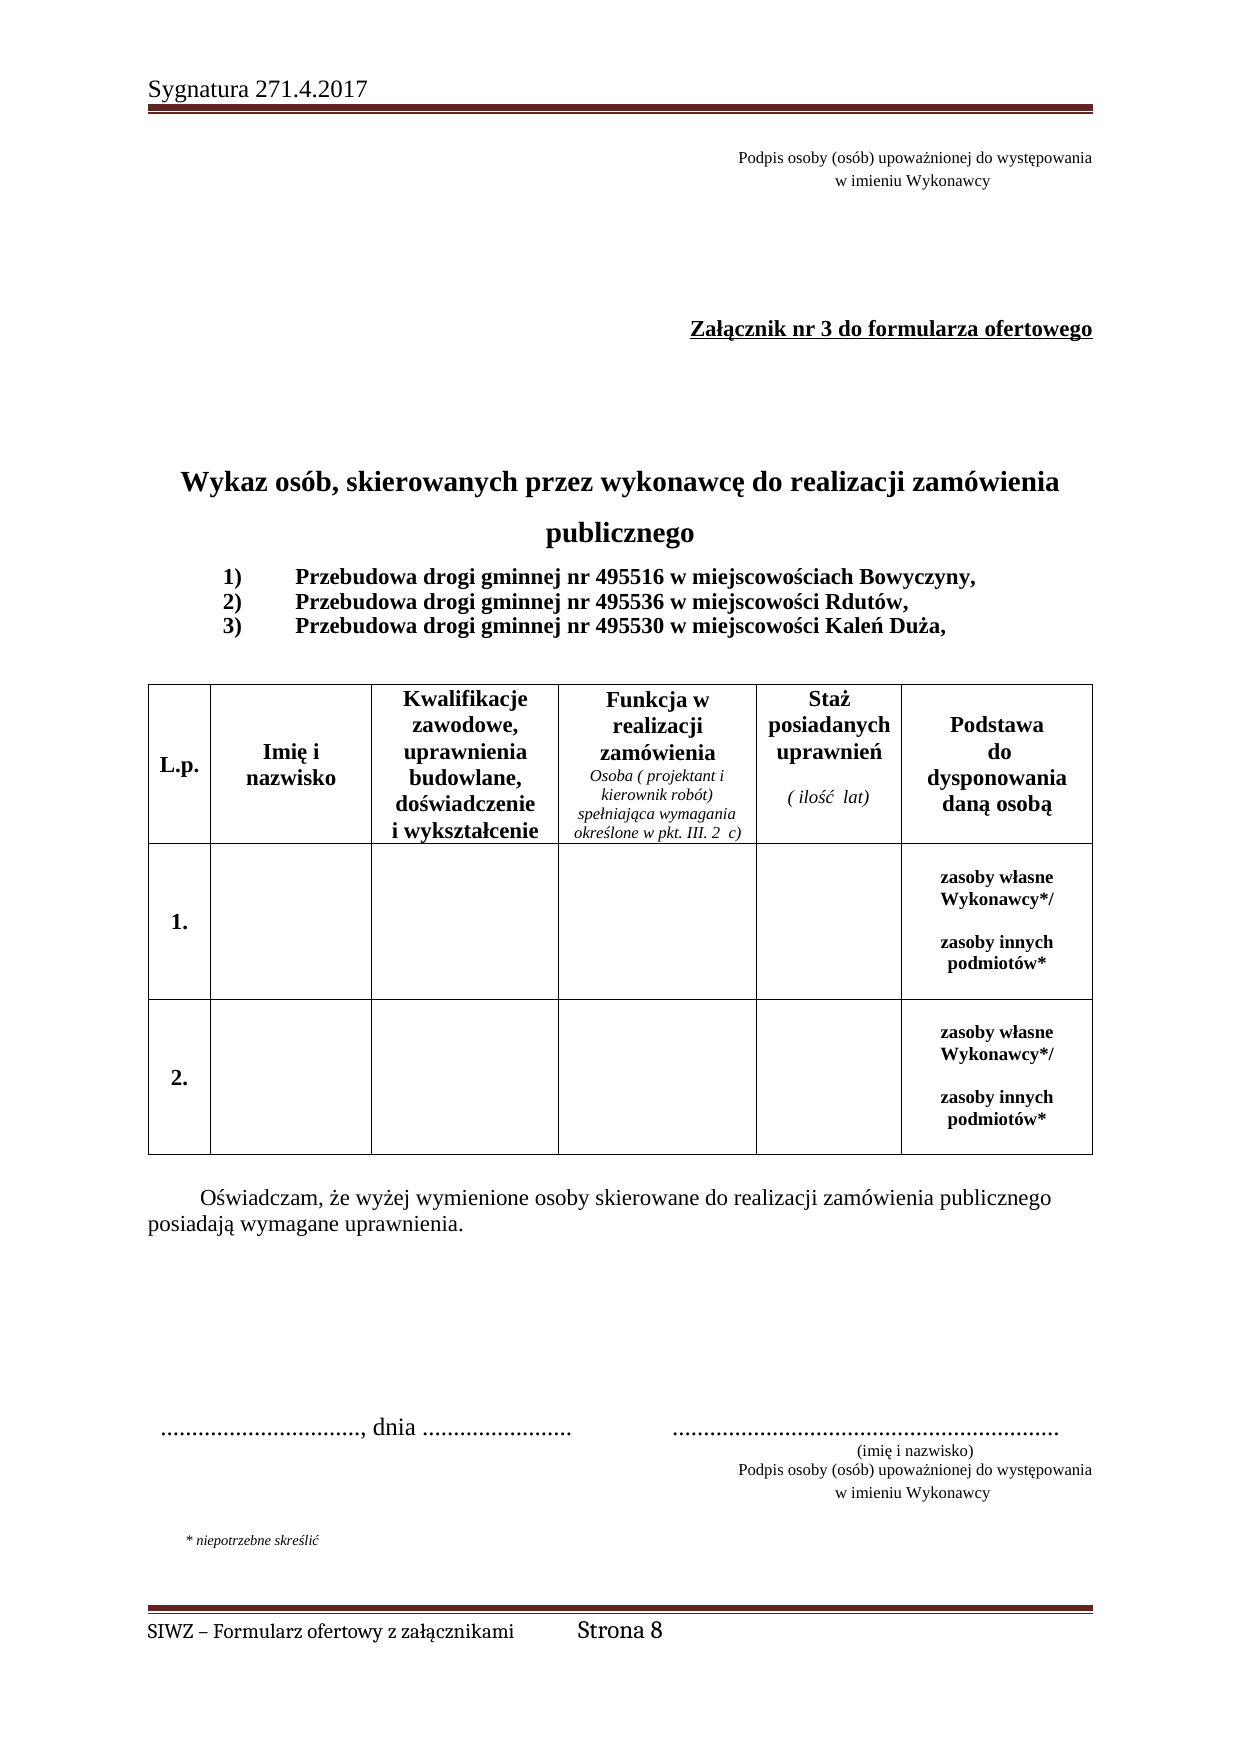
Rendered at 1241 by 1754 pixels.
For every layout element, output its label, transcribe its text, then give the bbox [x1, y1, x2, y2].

text Załącznik nr 3 do formularza ofertowego [148, 315, 1093, 341]
table_cell [211, 844, 371, 999]
table_cell 1. [149, 844, 210, 999]
text ................................, dnia ........................ .............................................................. [148, 1412, 1093, 1440]
table_cell [757, 844, 901, 999]
table_cell [372, 844, 558, 999]
table_cell [757, 1000, 901, 1154]
list 1) Przebudowa drogi gminnej nr 495516 w miejscowościach Bowyczyny, [223, 565, 1093, 590]
table_header Staż posiadanych uprawnień ( ilość lat) [757, 685, 901, 843]
list 2) Przebudowa drogi gminnej nr 495536 w miejscowości Rdutów, [223, 590, 1093, 614]
table_header Kwalifikacje zawodowe, uprawnienia budowlane, doświadczenie i wykształcenie [372, 685, 558, 843]
table_cell zasoby własne Wykonawcy*/ zasoby innych podmiotów* [902, 844, 1092, 999]
text Oświadczam, że wyżej wymienione osoby skierowane do realizacji zamówienia publicznego posiadają wymagane uprawnienia. [148, 1184, 1093, 1237]
table_header Funkcja w realizacji zamówienia Osoba ( projektant i kierownik robót) spełniająca wymagania określone w pkt. III. 2 c) [559, 685, 756, 843]
text Podpis osoby (osób) upoważnionej do występowania w imieniu Wykonawcy [738, 1459, 1093, 1531]
text (imię i nazwisko) [738, 1440, 1093, 1459]
table_cell [211, 1000, 371, 1154]
table_cell [559, 1000, 756, 1154]
table_cell [372, 1000, 558, 1154]
text Wykaz osób, skierowanych przez wykonawcę do realizacji zamówienia publicznego [148, 464, 1093, 548]
table_header Imię i nazwisko [211, 685, 371, 843]
table_cell [559, 844, 756, 999]
table_cell 2. [149, 1000, 210, 1154]
text Podpis osoby (osób) upoważnionej do występowania w imieniu Wykonawcy [738, 148, 1093, 219]
text * niepotrzebne skreślić [185, 1531, 1093, 1560]
table_cell zasoby własne Wykonawcy*/ zasoby innych podmiotów* [902, 1000, 1092, 1154]
table_header Podstawa do dysponowania daną osobą [902, 685, 1092, 843]
list 3) Przebudowa drogi gminnej nr 495530 w miejscowości Kaleń Duża, [223, 614, 1093, 639]
table_header L.p. [149, 685, 210, 843]
